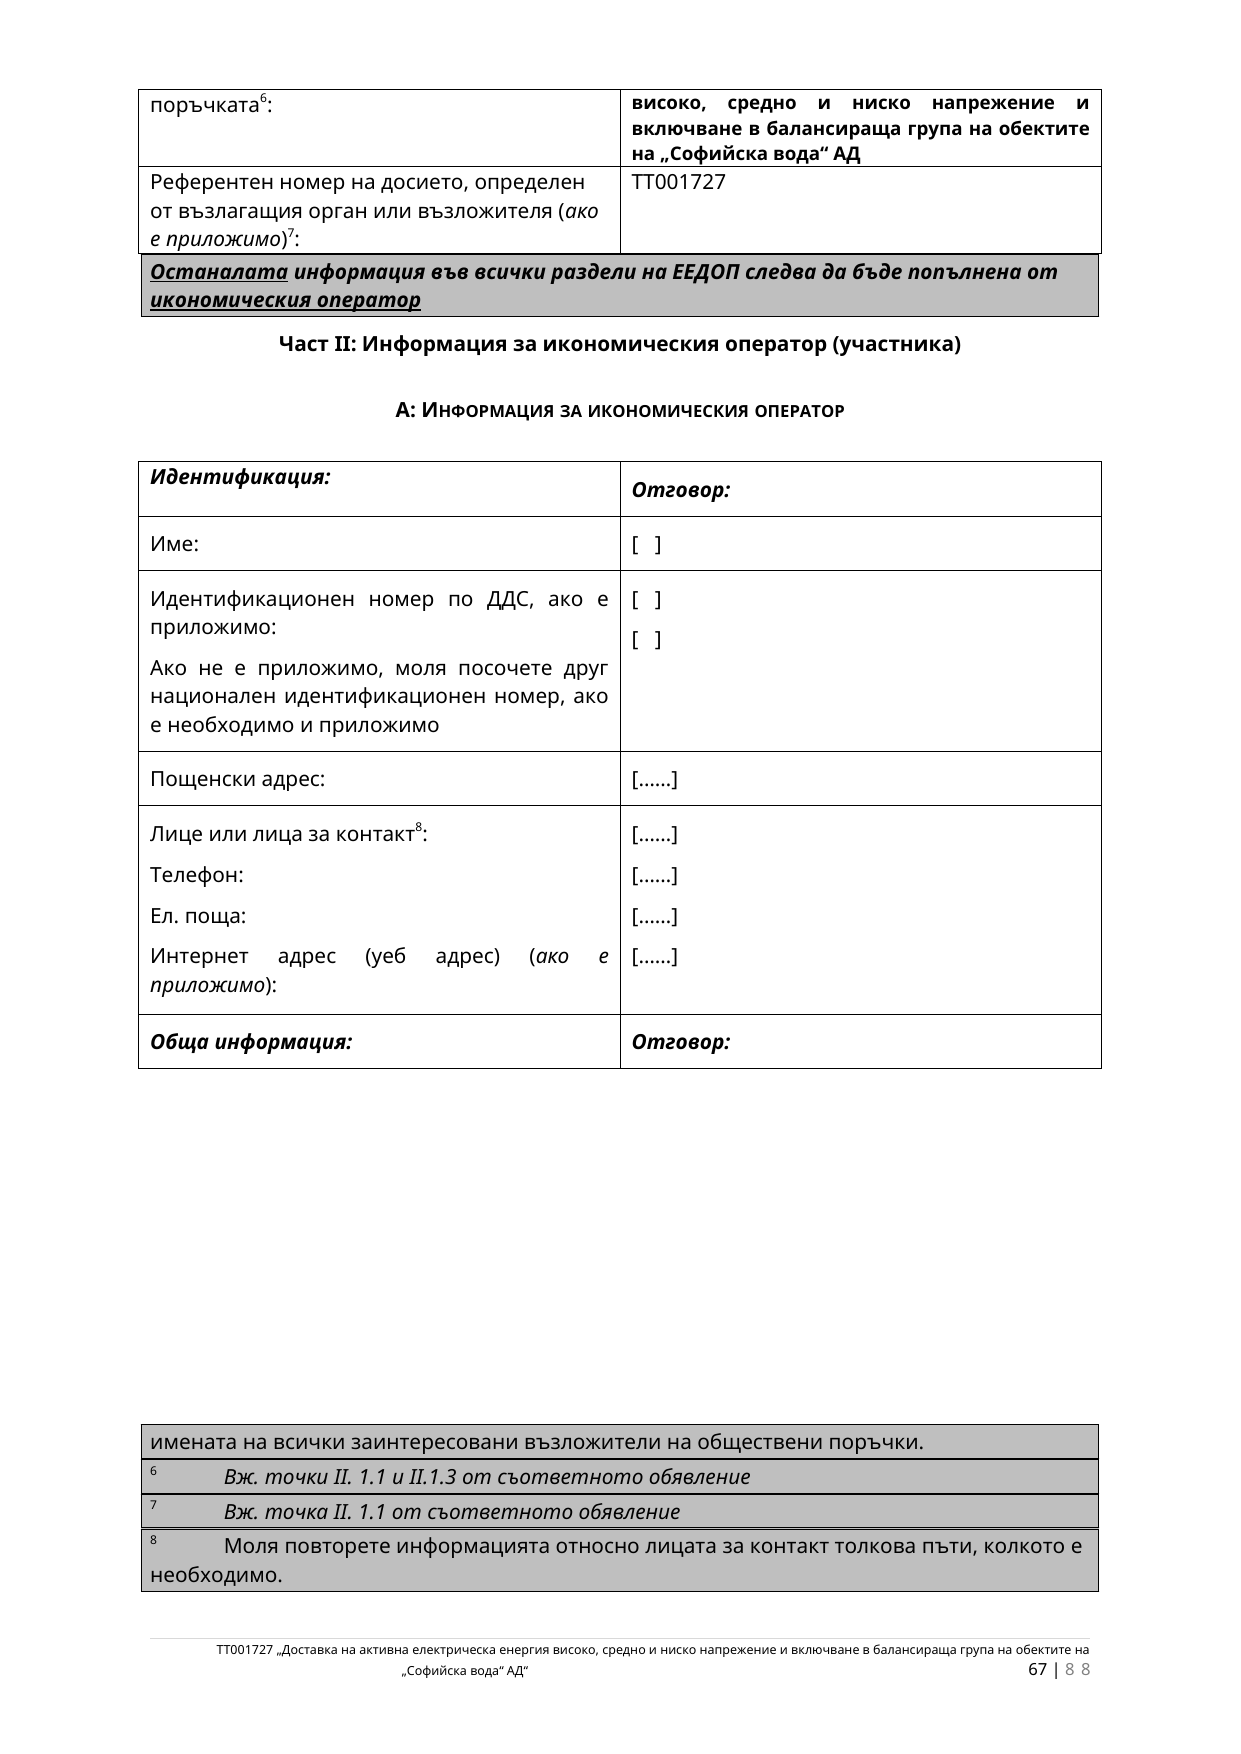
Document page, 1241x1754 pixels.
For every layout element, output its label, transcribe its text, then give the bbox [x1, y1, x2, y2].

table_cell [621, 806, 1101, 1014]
title А: Информация за икономическия оператор [150, 395, 1090, 424]
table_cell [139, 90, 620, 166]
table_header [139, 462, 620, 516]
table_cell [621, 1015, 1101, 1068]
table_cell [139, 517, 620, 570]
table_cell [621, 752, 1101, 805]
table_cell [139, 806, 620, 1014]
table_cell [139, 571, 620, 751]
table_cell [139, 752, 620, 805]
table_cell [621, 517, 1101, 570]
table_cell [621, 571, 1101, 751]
title Част II: Информация за икономическия оператор (участника) [150, 329, 1090, 358]
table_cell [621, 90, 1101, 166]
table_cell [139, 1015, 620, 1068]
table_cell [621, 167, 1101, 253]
text Останалата информация във всички раздели на ЕЕДОП следва да бъде попълнена от икономическия оператор [142, 255, 1098, 316]
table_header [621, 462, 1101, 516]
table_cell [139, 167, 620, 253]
